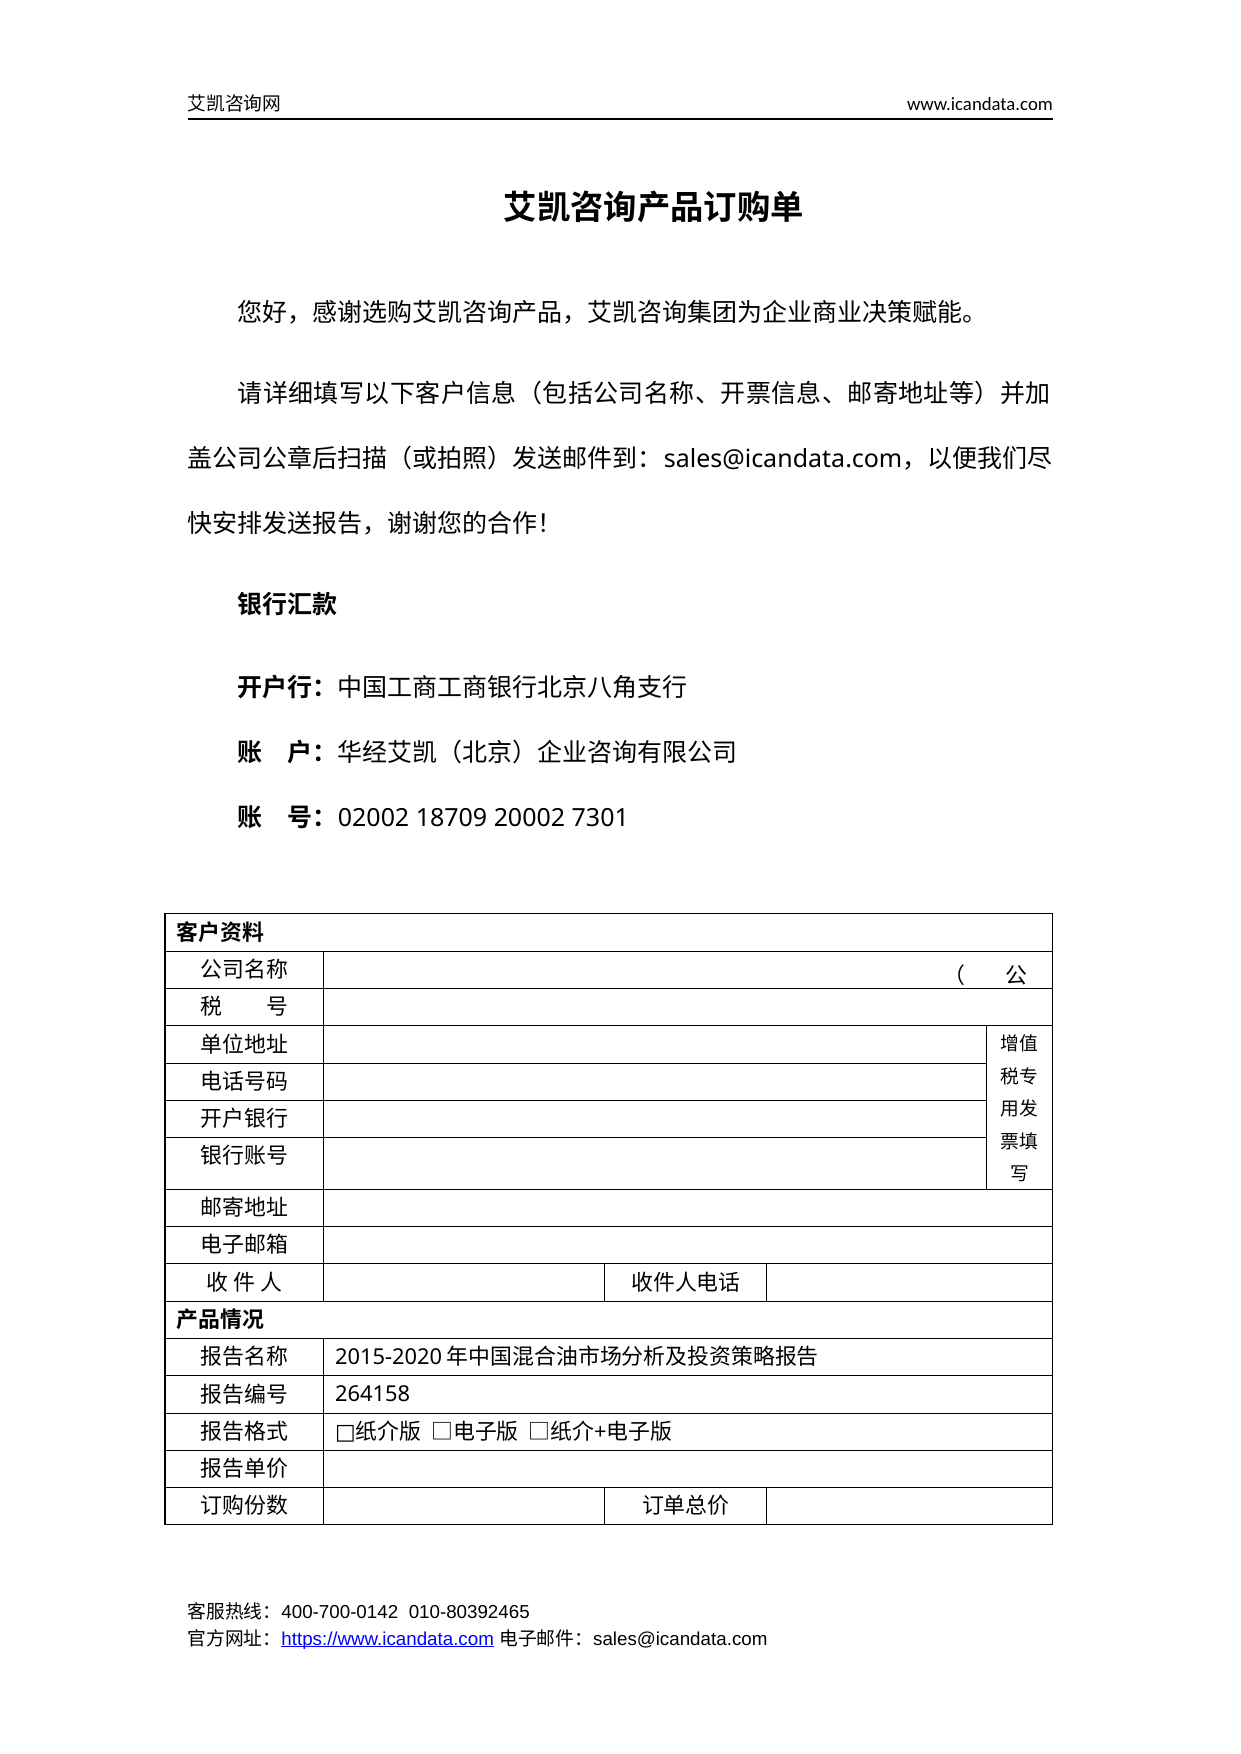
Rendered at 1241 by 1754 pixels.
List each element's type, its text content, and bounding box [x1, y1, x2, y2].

text 开户行：中国工商工商银行北京八角支行 [187, 653, 1053, 718]
table_cell [767, 1488, 1052, 1524]
text 银行汇款 [187, 570, 1053, 635]
table_cell [324, 989, 1052, 1025]
table_cell 开户银行 [166, 1101, 323, 1137]
table_cell 电子邮箱 [166, 1227, 323, 1263]
text 账 户：华经艾凯（北京）企业咨询有限公司 [187, 718, 1053, 783]
text 账 号：02002 18709 20002 7301 [187, 783, 1053, 848]
table_cell 收件人电话 [605, 1264, 766, 1301]
table_cell [324, 1064, 986, 1100]
table_cell 增值税专用发票填写 [987, 1026, 1052, 1189]
table_cell [324, 1451, 1052, 1487]
table_cell [324, 1488, 604, 1524]
table_cell [324, 1264, 604, 1301]
table_cell [324, 1138, 986, 1189]
table_cell 报告名称 [166, 1339, 323, 1375]
table_cell 报告格式 [166, 1414, 323, 1450]
table_cell 报告单价 [166, 1451, 323, 1487]
table_cell [324, 952, 1052, 988]
table_cell [324, 1227, 1052, 1263]
table_cell 银行账号 [166, 1138, 323, 1189]
table_cell [324, 1026, 986, 1062]
table_cell 报告编号 [166, 1376, 323, 1412]
text 请详细填写以下客户信息（包括公司名称、开票信息、邮寄地址等）并加盖公司公章后扫描（或拍照）发送邮件到：sales@icandata.com，以便我们尽快安排发送报告，谢谢您的合作！ [187, 359, 1053, 554]
table_cell □纸介版 □电子版 □纸介+电子版 [324, 1414, 1052, 1450]
table_cell 税 号 [166, 989, 323, 1025]
table_cell 公司名称 [166, 952, 323, 988]
table_cell 产品情况 [166, 1302, 1052, 1338]
table_cell 264158 [324, 1376, 1052, 1412]
table_cell 2015-2020年中国混合油市场分析及投资策略报告 [324, 1339, 1052, 1375]
text 艾凯咨询产品订购单 [187, 172, 1053, 237]
table_cell 邮寄地址 [166, 1190, 323, 1226]
table_header 客户资料 [166, 914, 1052, 951]
table_cell [767, 1264, 1052, 1301]
table_cell 电话号码 [166, 1064, 323, 1100]
table_cell 订单总价 [605, 1488, 766, 1524]
table_cell 单位地址 [166, 1026, 323, 1062]
table_cell 收 件 人 [166, 1264, 323, 1301]
table_cell 订购份数 [166, 1488, 323, 1524]
table_cell [324, 1101, 986, 1137]
text 您好，感谢选购艾凯咨询产品，艾凯咨询集团为企业商业决策赋能。 [187, 278, 1053, 343]
table_cell [324, 1190, 1052, 1226]
